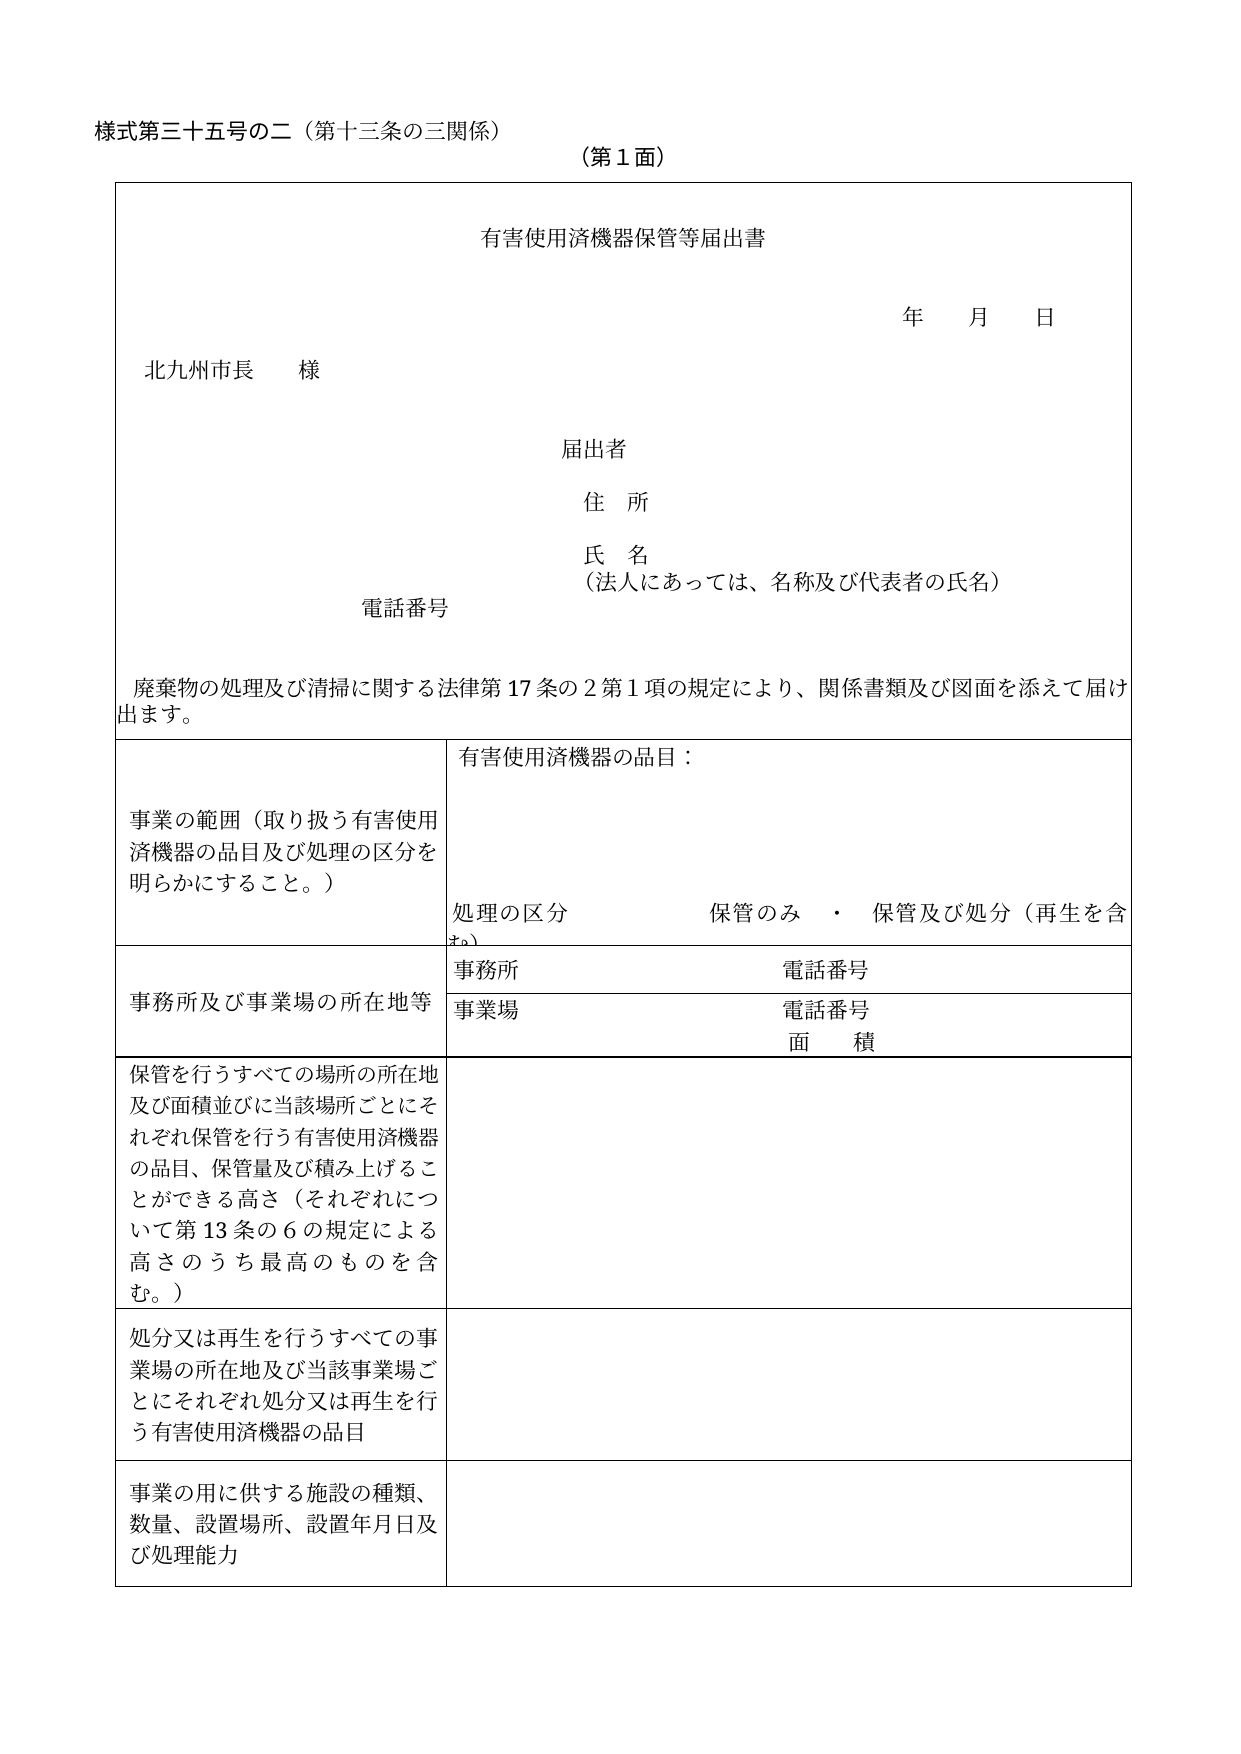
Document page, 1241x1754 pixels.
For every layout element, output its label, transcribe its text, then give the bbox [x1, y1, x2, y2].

table_cell 保管を行うすべての場所の所在地及び面積並びに当該場所ごとにそれぞれ保管を行う有害使用済機器の品目、保管量及び積み上げることができる高さ（それぞれについて第13条の６の規定による高さのうち最高のものを含む。） [116, 1058, 446, 1307]
table_cell 事務所 電話番号 [447, 946, 1131, 992]
table_cell [447, 1309, 1131, 1460]
table_cell 有害使用済機器の品目： 処理の区分 保管のみ ・ 保管及び処分（再生を含む） [447, 740, 1131, 945]
text （第１面） [94, 144, 1152, 171]
text 様式第三十五号の二（第十三条の三関係） [94, 118, 1152, 144]
table_cell 処分又は再生を行うすべての事業場の所在地及び当該事業場ごとにそれぞれ処分又は再生を行う有害使用済機器の品目 [116, 1309, 446, 1460]
table_cell 事業の範囲（取り扱う有害使用済機器の品目及び処理の区分を明らかにすること。） [116, 740, 446, 945]
table_cell [447, 1461, 1131, 1586]
table_header 有害使用済機器保管等届出書 年 月 日 北九州市長 様 届出者 住 所 氏 名 （法人にあっては、名称及び代表者の氏名） 電話番号 廃棄物の処理及び清掃に関する法律第17条の２第１項の規定により、関係書類及び図面を添えて届け出ます。 [116, 183, 1131, 739]
table_cell 事業の用に供する施設の種類、数量、設置場所、設置年月日及び処理能力 [116, 1461, 446, 1586]
table_cell 事務所及び事業場の所在地等 [116, 946, 446, 1056]
table_cell [447, 1058, 1131, 1307]
table_cell 事業場 電話番号 面 積 [447, 994, 1131, 1056]
